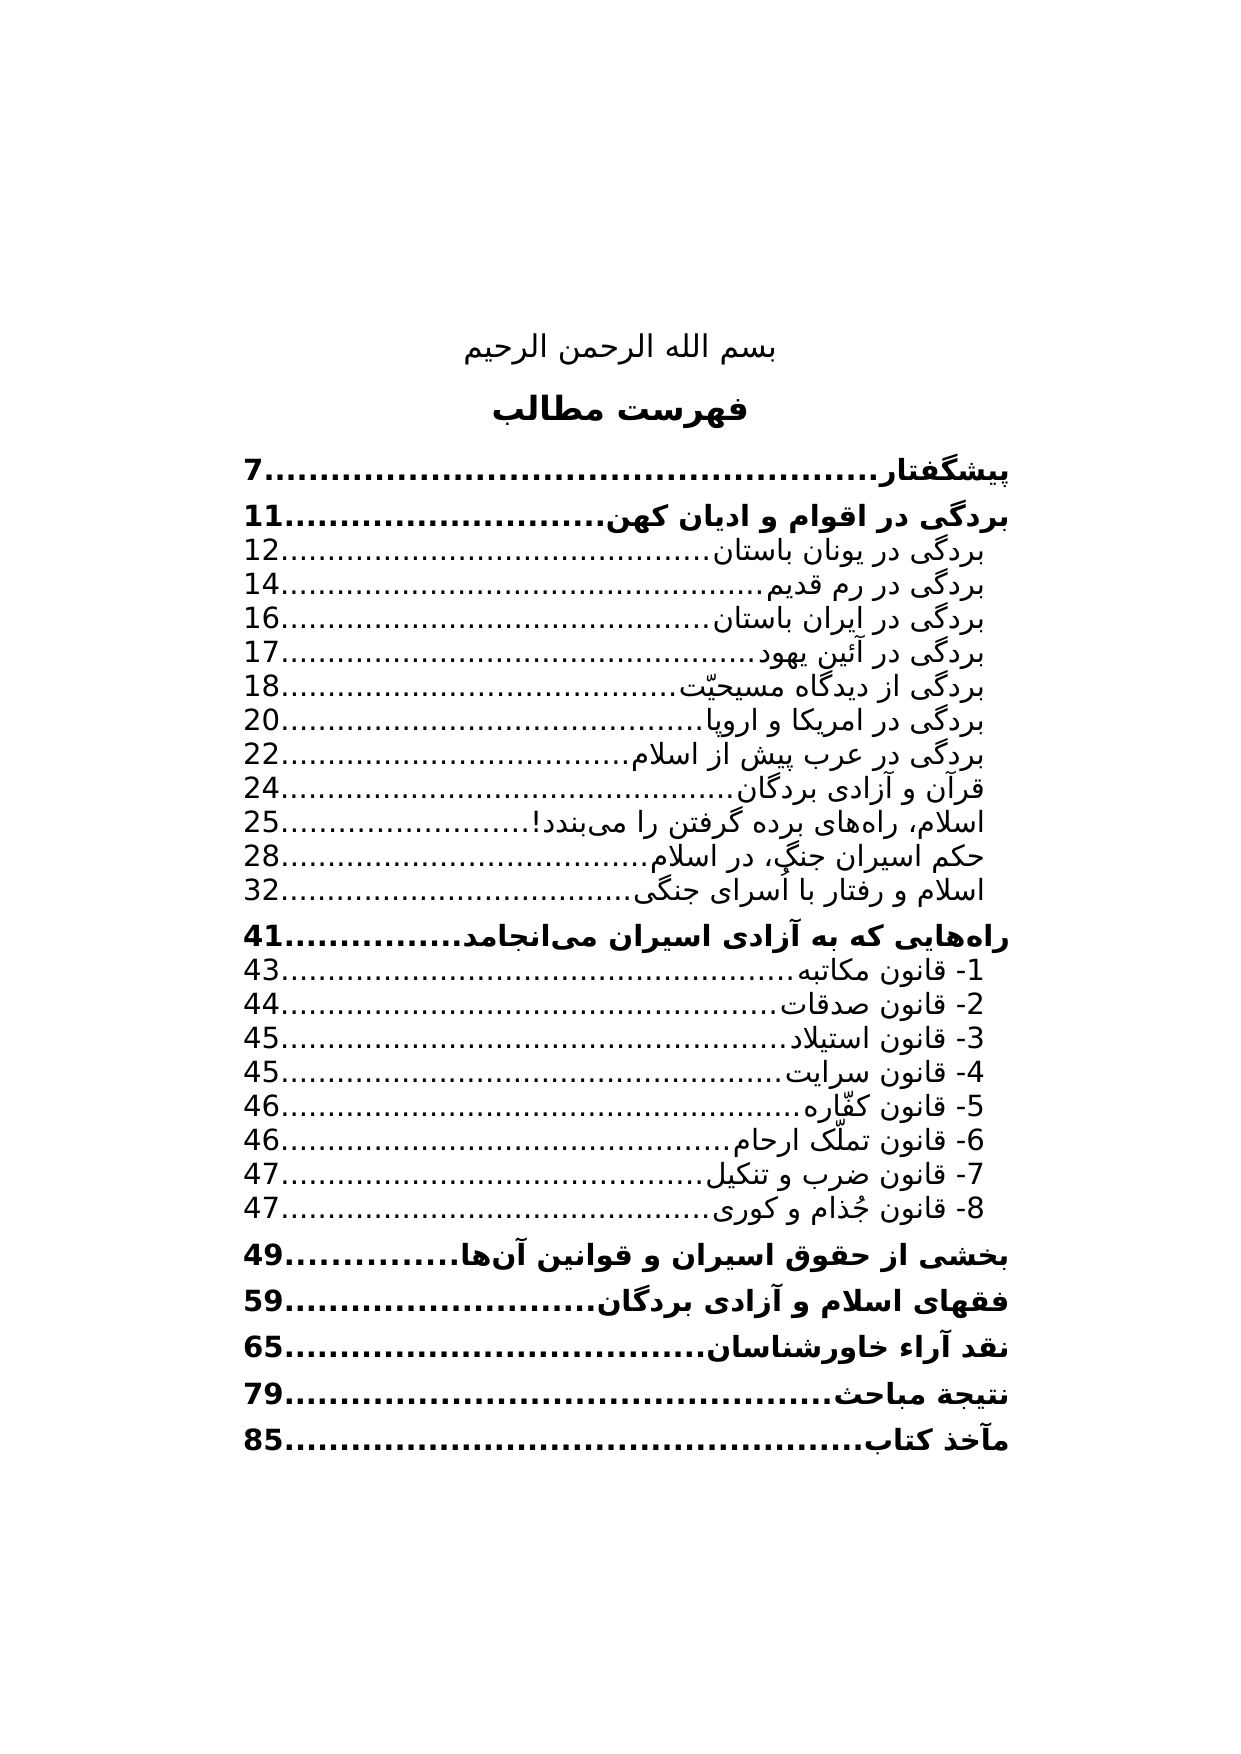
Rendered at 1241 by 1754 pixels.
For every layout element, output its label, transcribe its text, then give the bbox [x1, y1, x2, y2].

text بردگی در رم قدیم 14 [230, 568, 985, 602]
text فقهای اسلام و آزادی بردگان 59 [230, 1284, 1010, 1318]
text نتیجة مباحث 79 [230, 1377, 1010, 1411]
text فهرست مطالب [230, 389, 1010, 428]
text مآخذ کتاب 85 [230, 1424, 1010, 1458]
text 5- قانون کفّاره 46 [230, 1089, 985, 1123]
text بردگی از دیدگاه مسیحیّت 18 [230, 669, 985, 703]
text 3- قانون استیلاد 45 [230, 1022, 985, 1056]
text 6- قانون تملّک ارحام 46 [230, 1123, 985, 1157]
text بردگی در امریکا و اروپا 20 [230, 703, 985, 737]
text اسلام و رفتار با اُسرای جنگی 32 [230, 873, 985, 907]
text بردگی در آئین یهود 17 [230, 636, 985, 669]
text 4- قانون سرایت 45 [230, 1056, 985, 1089]
text اسلام، راه‌های برده گرفتن را می‌بندد! 25 [230, 805, 985, 839]
text نقد آراء خاورشناسان 65 [230, 1331, 1010, 1365]
text قرآن و آزادی بردگان 24 [230, 771, 985, 805]
text حکم اسیران جنگ، در اسلام 28 [230, 839, 985, 873]
text 2- قانون صدقات 44 [230, 988, 985, 1022]
text بردگی در ایران باستان 16 [230, 602, 985, 636]
text 1- قانون مکاتبه 43 [230, 954, 985, 988]
text بردگی در اقوام و ادیان کهن 11 [230, 500, 1010, 534]
text 7- قانون ضرب و تنکیل 47 [230, 1157, 985, 1191]
text بردگی در یونان باستان 12 [230, 534, 985, 568]
text بخشی از حقوق اسیران و قوانین آن‌ها 49 [230, 1238, 1010, 1272]
text 8- قانون جُذام و کوری 47 [230, 1191, 985, 1225]
text راه‌هایی که به آزادی اسیران می‌انجامد 41 [230, 920, 1010, 954]
text بردگی در عرب پیش از اسلام 22 [230, 737, 985, 771]
text پیشگفتار 7 [230, 453, 1010, 487]
text بسم الله الرحمن الرحیم [230, 328, 1010, 364]
